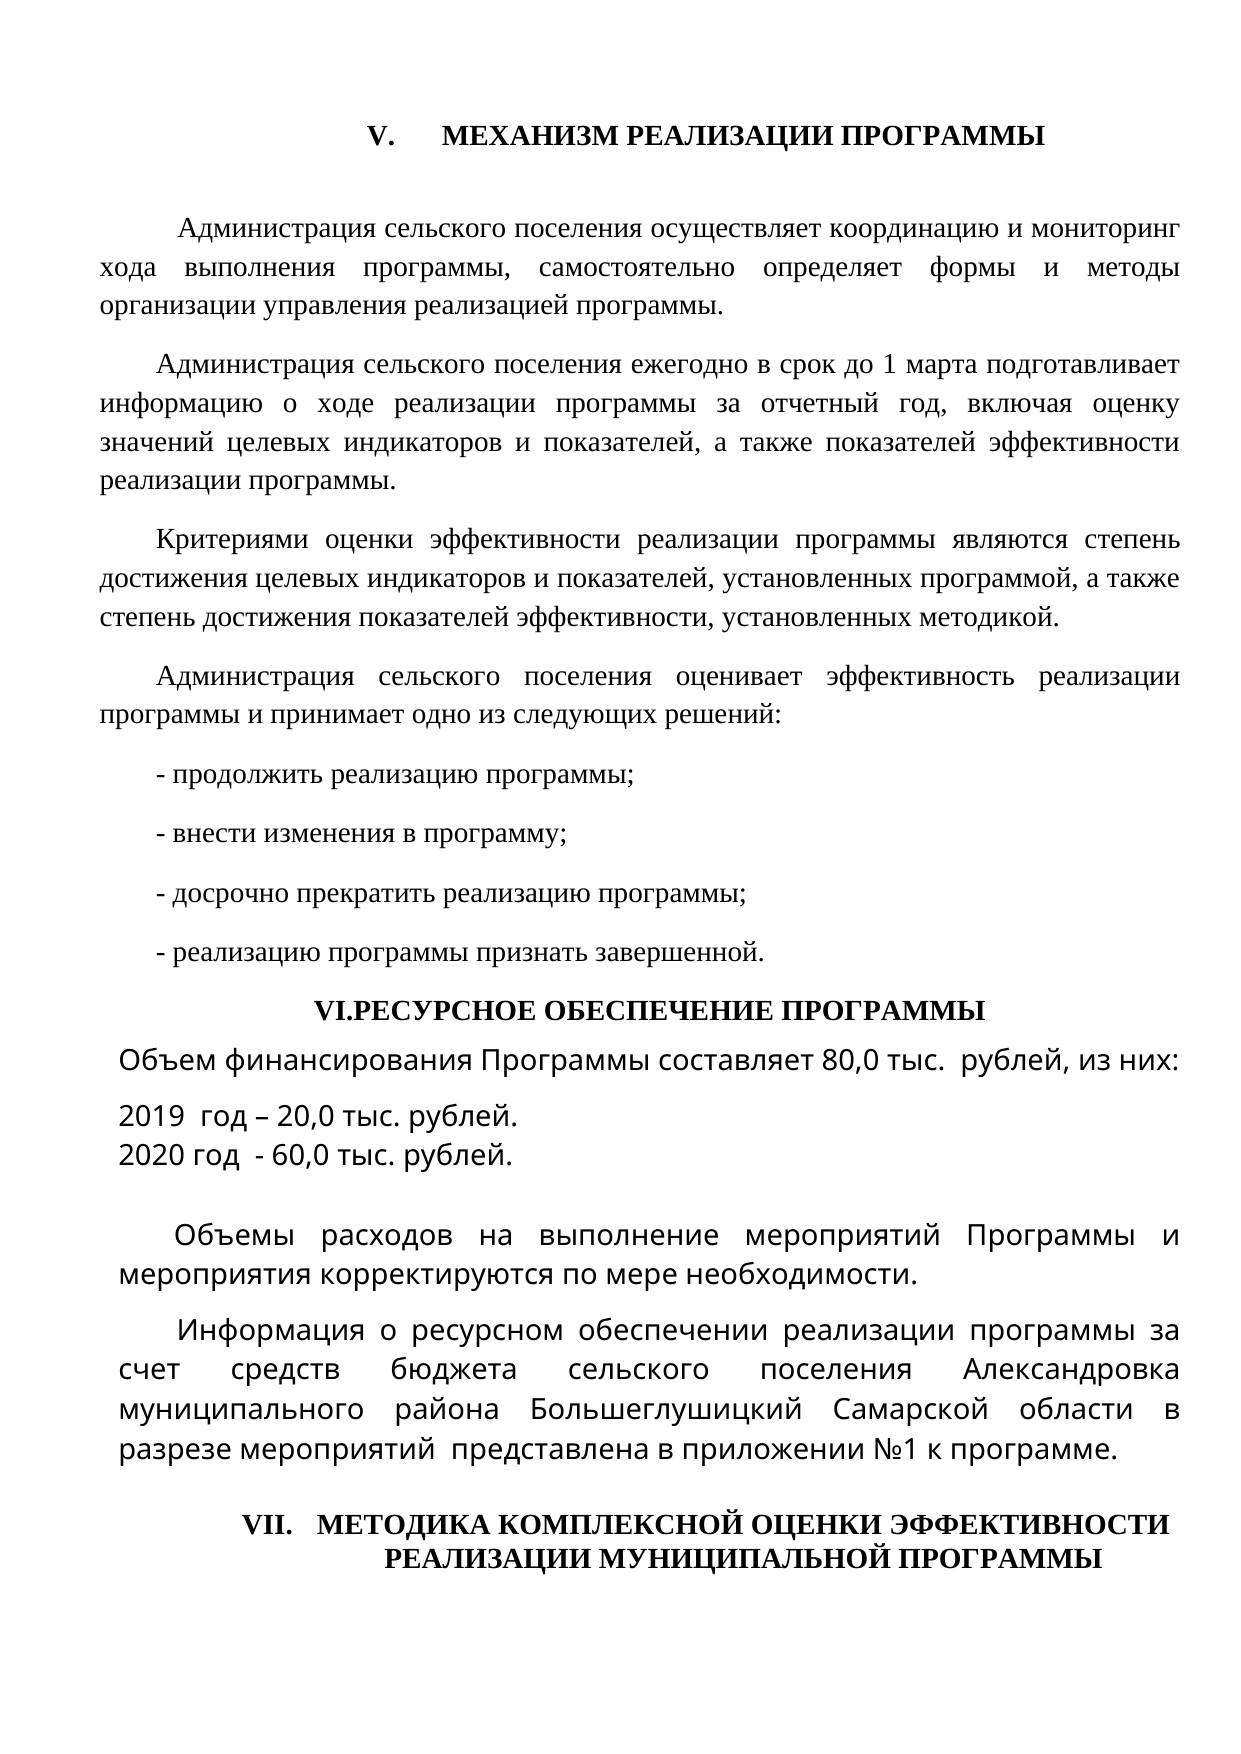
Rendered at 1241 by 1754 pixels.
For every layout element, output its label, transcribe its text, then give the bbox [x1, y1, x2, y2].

text Администрация сельского поселения ежегодно в срок до 1 марта подготавливает информацию о ходе реализации программы за отчетный год, включая оценку значений целевых индикаторов и показателей, а также показателей эффективности реализации программы. [99, 347, 1181, 496]
text Администрация сельского поселения оценивает эффективность реализации программы и принимает одно из следующих решений: [99, 658, 1181, 730]
text Администрация сельского поселения осуществляет координацию и мониторинг хода выполнения программы, самостоятельно определяет формы и методы организации управления реализацией программы. [99, 210, 1181, 321]
text - досрочно прекратить реализацию программы; [99, 875, 1181, 908]
text Критериями оценки эффективности реализации программы являются степень достижения целевых индикаторов и показателей, установленных программой, а также степень достижения показателей эффективности, установленных методикой. [99, 522, 1181, 632]
text 2019 год – 20,0 тыс. рублей. [118, 1095, 1181, 1134]
text - реализацию программы признать завершенной. [99, 934, 1181, 968]
text 2020 год - 60,0 тыс. рублей. [118, 1134, 1181, 1174]
text - внести изменения в программу; [99, 815, 1181, 849]
text Объемы расходов на выполнение мероприятий Программы и мероприятия корректируются по мере необходимости. [118, 1214, 1181, 1293]
text - продолжить реализацию программы; [99, 756, 1181, 789]
text Информация о ресурсном обеспечении реализации программы за счет средств бюджета сельского поселения Александровка муниципального района Большеглушицкий Самарской области в разрезе мероприятий представлена в приложении №1 к программе. [118, 1309, 1181, 1468]
list МЕТОДИКА КОМПЛЕКСНОЙ ОЦЕНКИ ЭФФЕКТИВНОСТИ РЕАЛИЗАЦИИ МУНИЦИПАЛЬНОЙ ПРОГРАММЫ [231, 1507, 1181, 1574]
text VI.РЕСУРСНОЕ ОБЕСПЕЧЕНИЕ ПРОГРАММЫ [118, 993, 1181, 1027]
list МЕХАНИЗМ РЕАЛИЗАЦИИ ПРОГРАММЫ [231, 118, 1181, 152]
text Объем финансирования Программы составляет 80,0 тыс. рублей, из них: [118, 1039, 1181, 1079]
